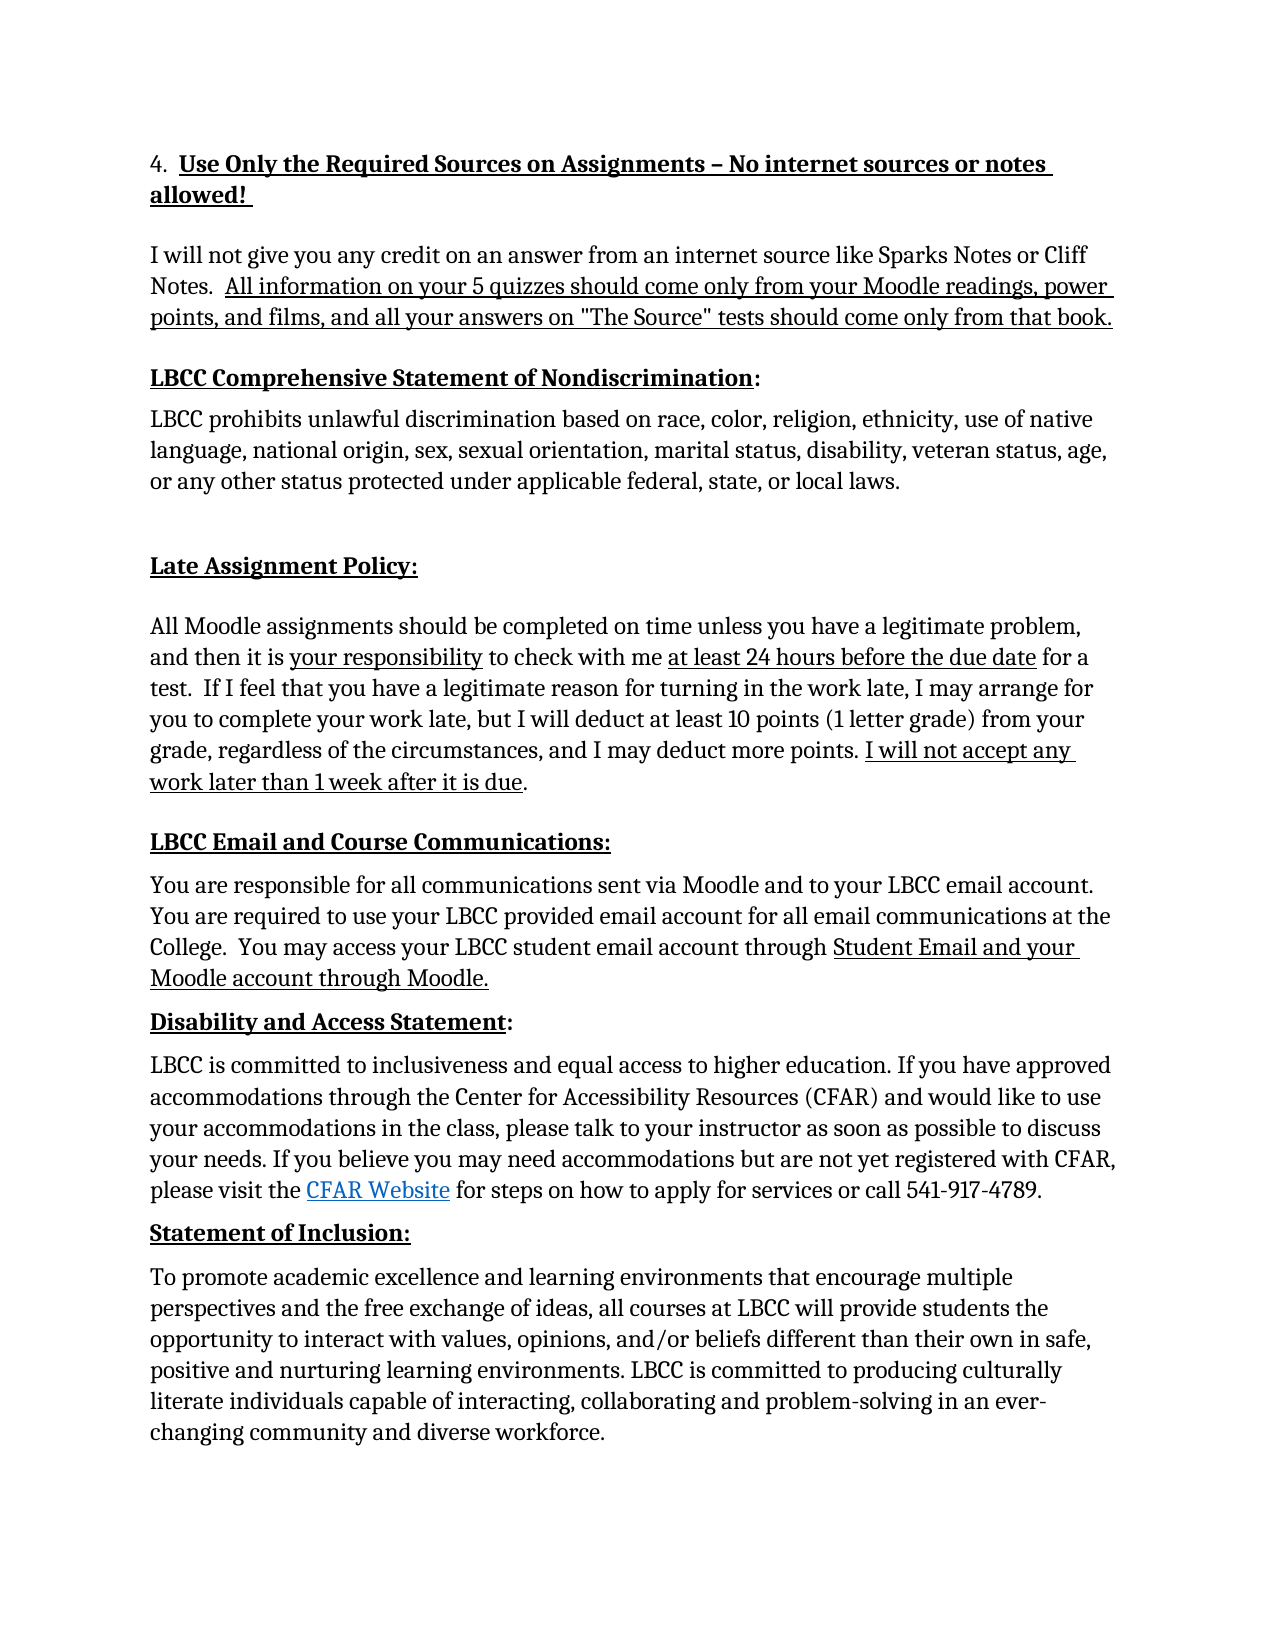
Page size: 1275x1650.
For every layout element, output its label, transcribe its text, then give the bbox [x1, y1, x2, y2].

subtitle LBCC Email and Course Communications: [150, 828, 1125, 856]
text LBCC Comprehensive Statement of Nondiscrimination: [150, 363, 1125, 392]
text I will not give you any credit on an answer from an internet source like Sparks Notes or Cliff Notes. All information on your 5 quizzes should come only from your Moodle readings, power points, and films, and all your answers on "The Source" tests should come only from that book. [150, 241, 1125, 332]
subtitle Statement of Inclusion: [150, 1219, 1125, 1248]
subtitle Disability and Access Statement: [150, 1008, 1125, 1037]
text All Moodle assignments should be completed on time unless you have a legitimate problem, and then it is your responsibility to check with me at least 24 hours before the due date for a test. If I feel that you have a legitimate reason for turning in the work late, I may arrange for you to complete your work late, but I will deduct at least 10 points (1 letter grade) from your grade, regardless of the circumstances, and I may deduct more points. I will not accept any work later than 1 week after it is due. [150, 612, 1125, 796]
text You are responsible for all communications sent via Moodle and to your LBCC email account. You are required to use your LBCC provided email account for all email communications at the College. You may access your LBCC student email account through Student Email and your Moodle account through Moodle. [150, 871, 1125, 993]
subtitle Late Assignment Policy: [150, 552, 1125, 581]
text To promote academic excellence and learning environments that encourage multiple perspectives and the free exchange of ideas, all courses at LBCC will provide students the opportunity to interact with values, opinions, and/or beliefs different than their own in safe, positive and nurturing learning environments. LBCC is committed to producing culturally literate individuals capable of interacting, collaborating and problem-solving in an ever-changing community and diverse workforce. [150, 1263, 1125, 1447]
text LBCC prohibits unlawful discrimination based on race, color, religion, ethnicity, use of native language, national origin, sex, sexual orientation, marital status, disability, veteran status, age, or any other status protected under applicable federal, state, or local laws. [150, 405, 1125, 496]
subtitle LBCC is committed to inclusiveness and equal access to higher education. If you have approved accommodations through the Center for Accessibility Resources (CFAR) and would like to use your accommodations in the class, please talk to your instructor as soon as possible to discuss your needs. If you believe you may need accommodations but are not yet registered with CFAR, please visit the CFAR Website for steps on how to apply for services or call 541-917-4789. [150, 1051, 1125, 1204]
text 4. Use Only the Required Sources on Assignments – No internet sources or notes allowed! [150, 150, 1125, 210]
